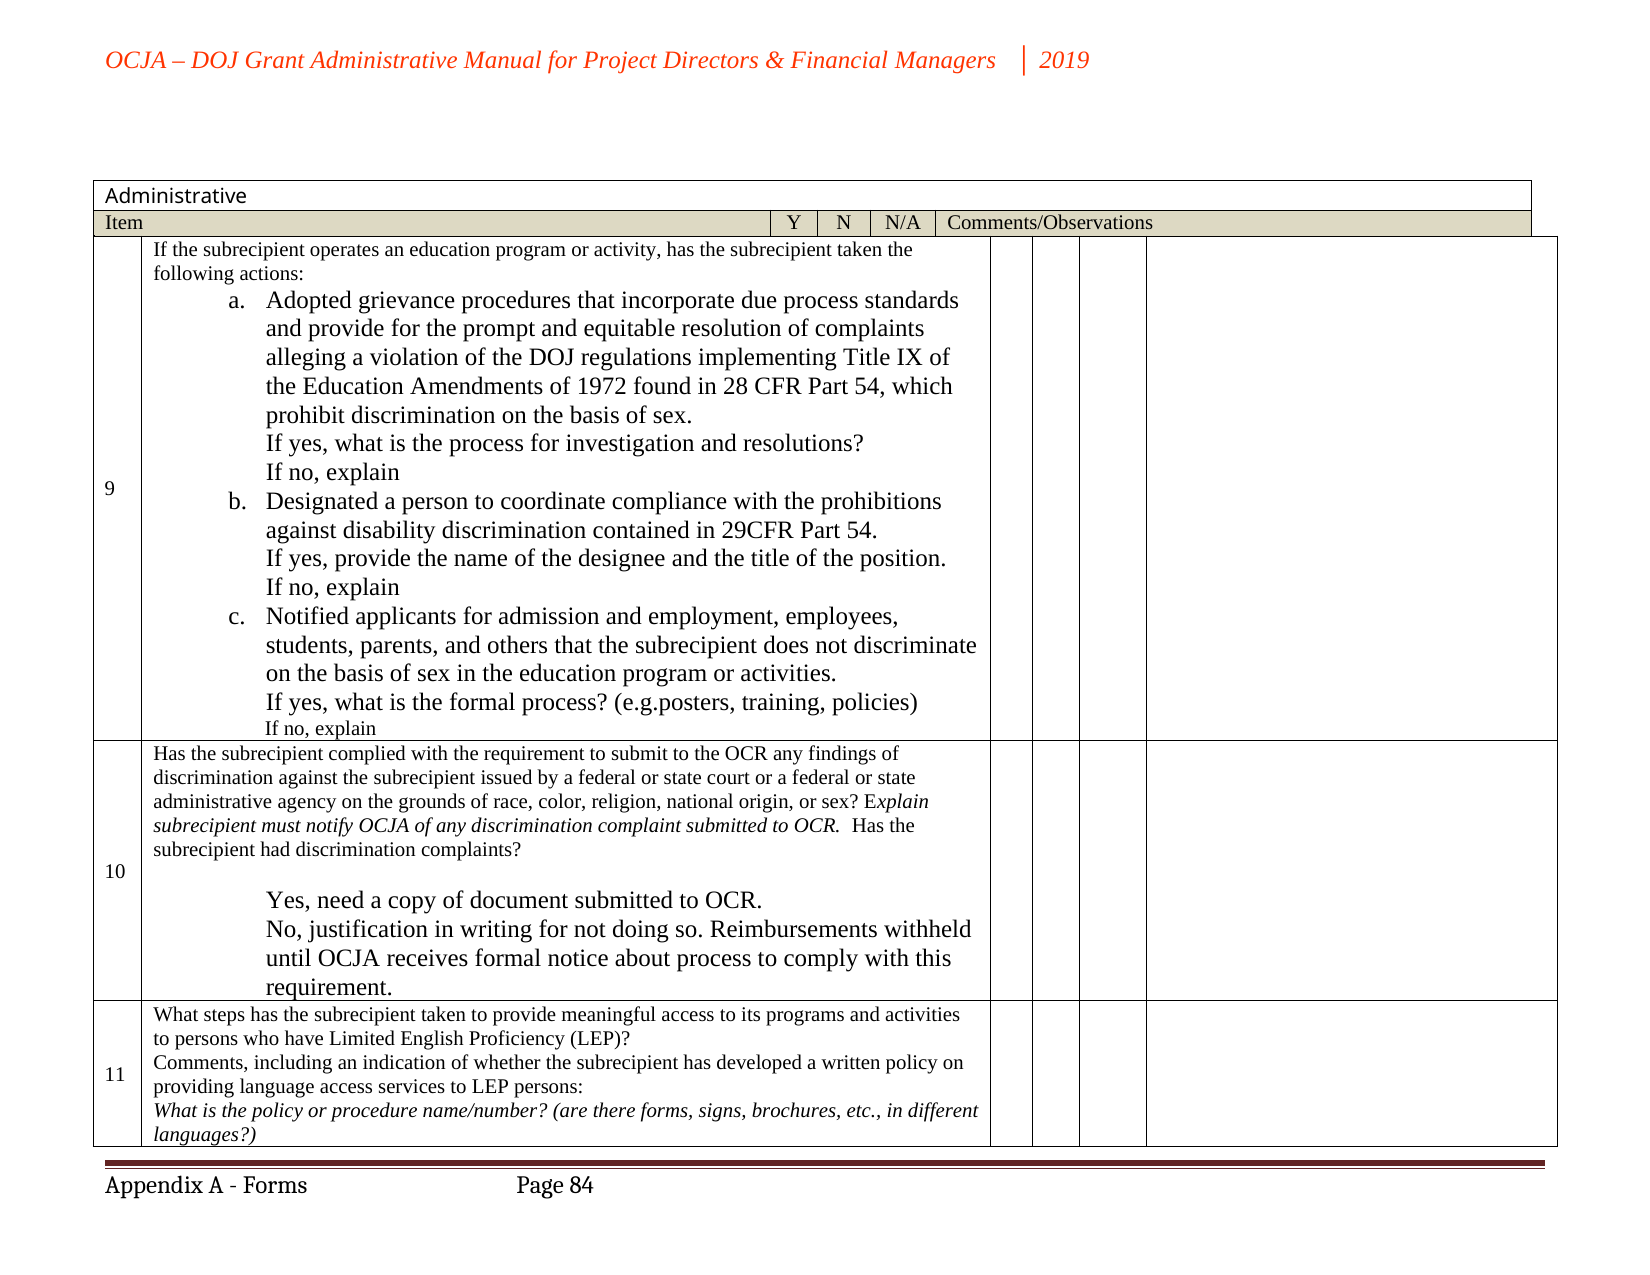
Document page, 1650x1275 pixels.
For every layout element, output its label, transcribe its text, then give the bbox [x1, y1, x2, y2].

table_cell [1080, 237, 1146, 740]
table_cell [1147, 237, 1557, 740]
table_cell [991, 237, 1032, 740]
table_cell 11 [94, 1001, 141, 1146]
table_cell [991, 741, 1032, 1000]
table_cell Has the subrecipient complied with the requirement to submit to the OCR any findings of discrimination against the subrecipient issued by a federal or state court or a federal or state administrative agency on the grounds of race, color, religion, national origin, or sex? Explain subrecipient must notify OCJA of any discrimination complaint submitted to OCR. Has the subrecipient had discrimination complaints? Yes, need a copy of document submitted to OCR. No, justification in writing for not doing so. Reimbursements withheld until OCJA receives formal notice about process to comply with this requirement. [142, 741, 990, 1000]
table_cell N/A [871, 211, 935, 236]
table_cell Comments/Observations [936, 211, 1531, 236]
table_cell Y [771, 211, 817, 236]
table_cell 9 [94, 237, 141, 740]
table_cell [991, 1001, 1032, 1146]
table_cell 10 [94, 741, 141, 1000]
table_cell What steps has the subrecipient taken to provide meaningful access to its programs and activities to persons who have Limited English Proficiency (LEP)? Comments, including an indication of whether the subrecipient has developed a written policy on providing language access services to LEP persons: What is the policy or procedure name/number? (are there forms, signs, brochures, etc., in different languages?) [142, 1001, 990, 1146]
table_cell [1033, 237, 1079, 740]
table_cell Item [94, 211, 770, 236]
table_cell [1033, 741, 1079, 1000]
table_cell If the subrecipient operates an education program or activity, has the subrecipient taken the following actions: Adopted grievance procedures that incorporate due process standards and provide for the prompt and equitable resolution of complaints alleging a violation of the DOJ regulations implementing Title IX of the Education Amendments of 1972 found in 28 CFR Part 54, which prohibit discrimination on the basis of sex. If yes, what is the process for investigation and resolutions? If no, explain Designated a person to coordinate compliance with the prohibitions against disability discrimination contained in 29CFR Part 54. If yes, provide the name of the designee and the title of the position. If no, explain Notified applicants for admission and employment, employees, students, parents, and others that the subrecipient does not discriminate on the basis of sex in the education program or activities. If yes, what is the formal process? (e.g.posters, training, policies) If no, explain [142, 237, 990, 740]
table_header Administrative [94, 181, 1531, 209]
table_cell N [818, 211, 870, 236]
table_cell [1080, 741, 1146, 1000]
table_cell [1033, 1001, 1079, 1146]
table_cell [1147, 741, 1557, 1000]
table_cell [1147, 1001, 1557, 1146]
table_cell [1080, 1001, 1146, 1146]
